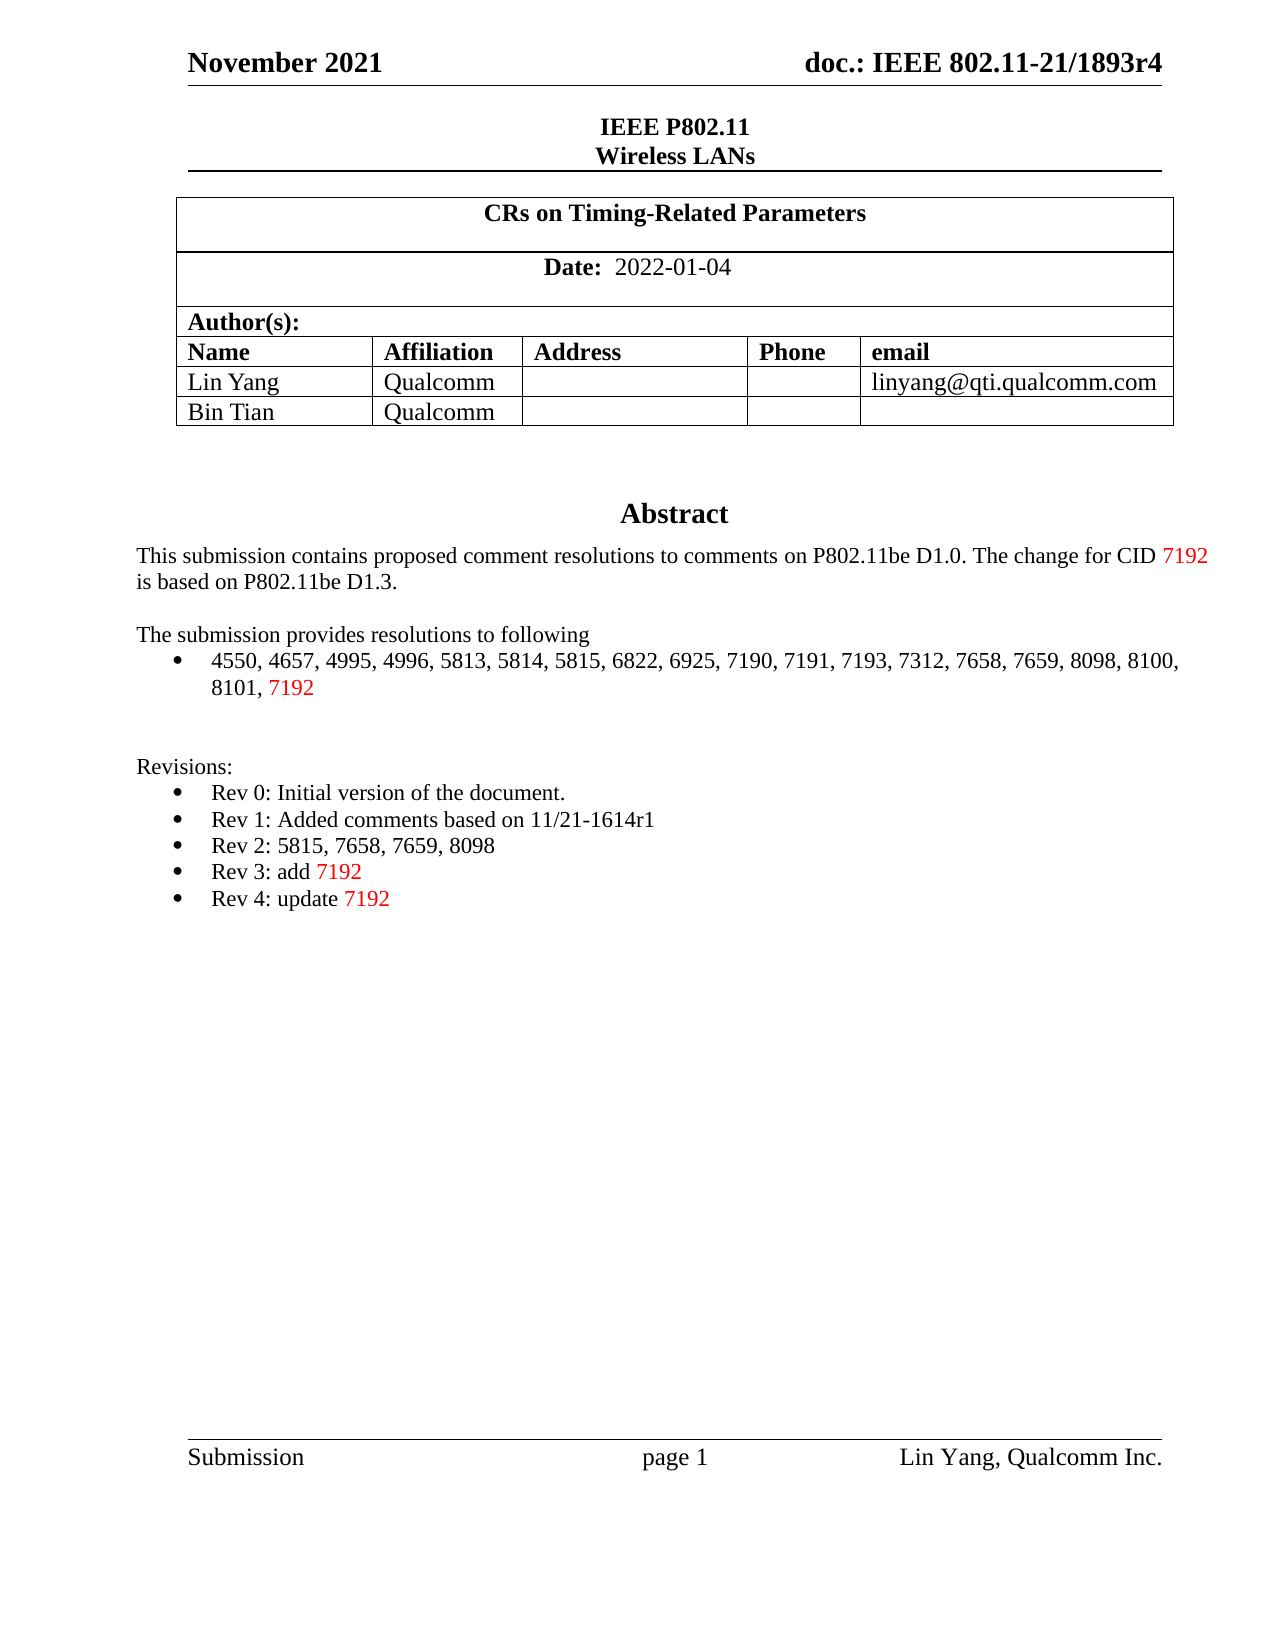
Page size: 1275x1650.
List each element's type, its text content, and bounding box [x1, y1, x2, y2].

table_cell [748, 397, 860, 425]
table_cell Qualcomm [373, 367, 522, 396]
table_cell [523, 367, 747, 396]
table_cell Name [177, 337, 372, 366]
text IEEE P802.11 Wireless LANs [187, 112, 1162, 172]
table_header CRs on Timing-Related Parameters [177, 198, 1173, 251]
table_cell Phone [748, 337, 860, 366]
table_cell Qualcomm [373, 397, 522, 425]
table_cell [523, 397, 747, 425]
table_cell Date: 2022-01-04 [177, 253, 1173, 306]
table_cell [748, 367, 860, 396]
table_cell email [861, 337, 1173, 366]
table_cell Affiliation [373, 337, 522, 366]
table_cell [861, 397, 1173, 425]
table_cell linyang@qti.qualcomm.com [861, 367, 1173, 396]
table_cell Author(s): [177, 307, 1173, 336]
table_cell Lin Yang [177, 367, 372, 396]
table_cell Bin Tian [177, 397, 372, 425]
table_cell Address [523, 337, 747, 366]
